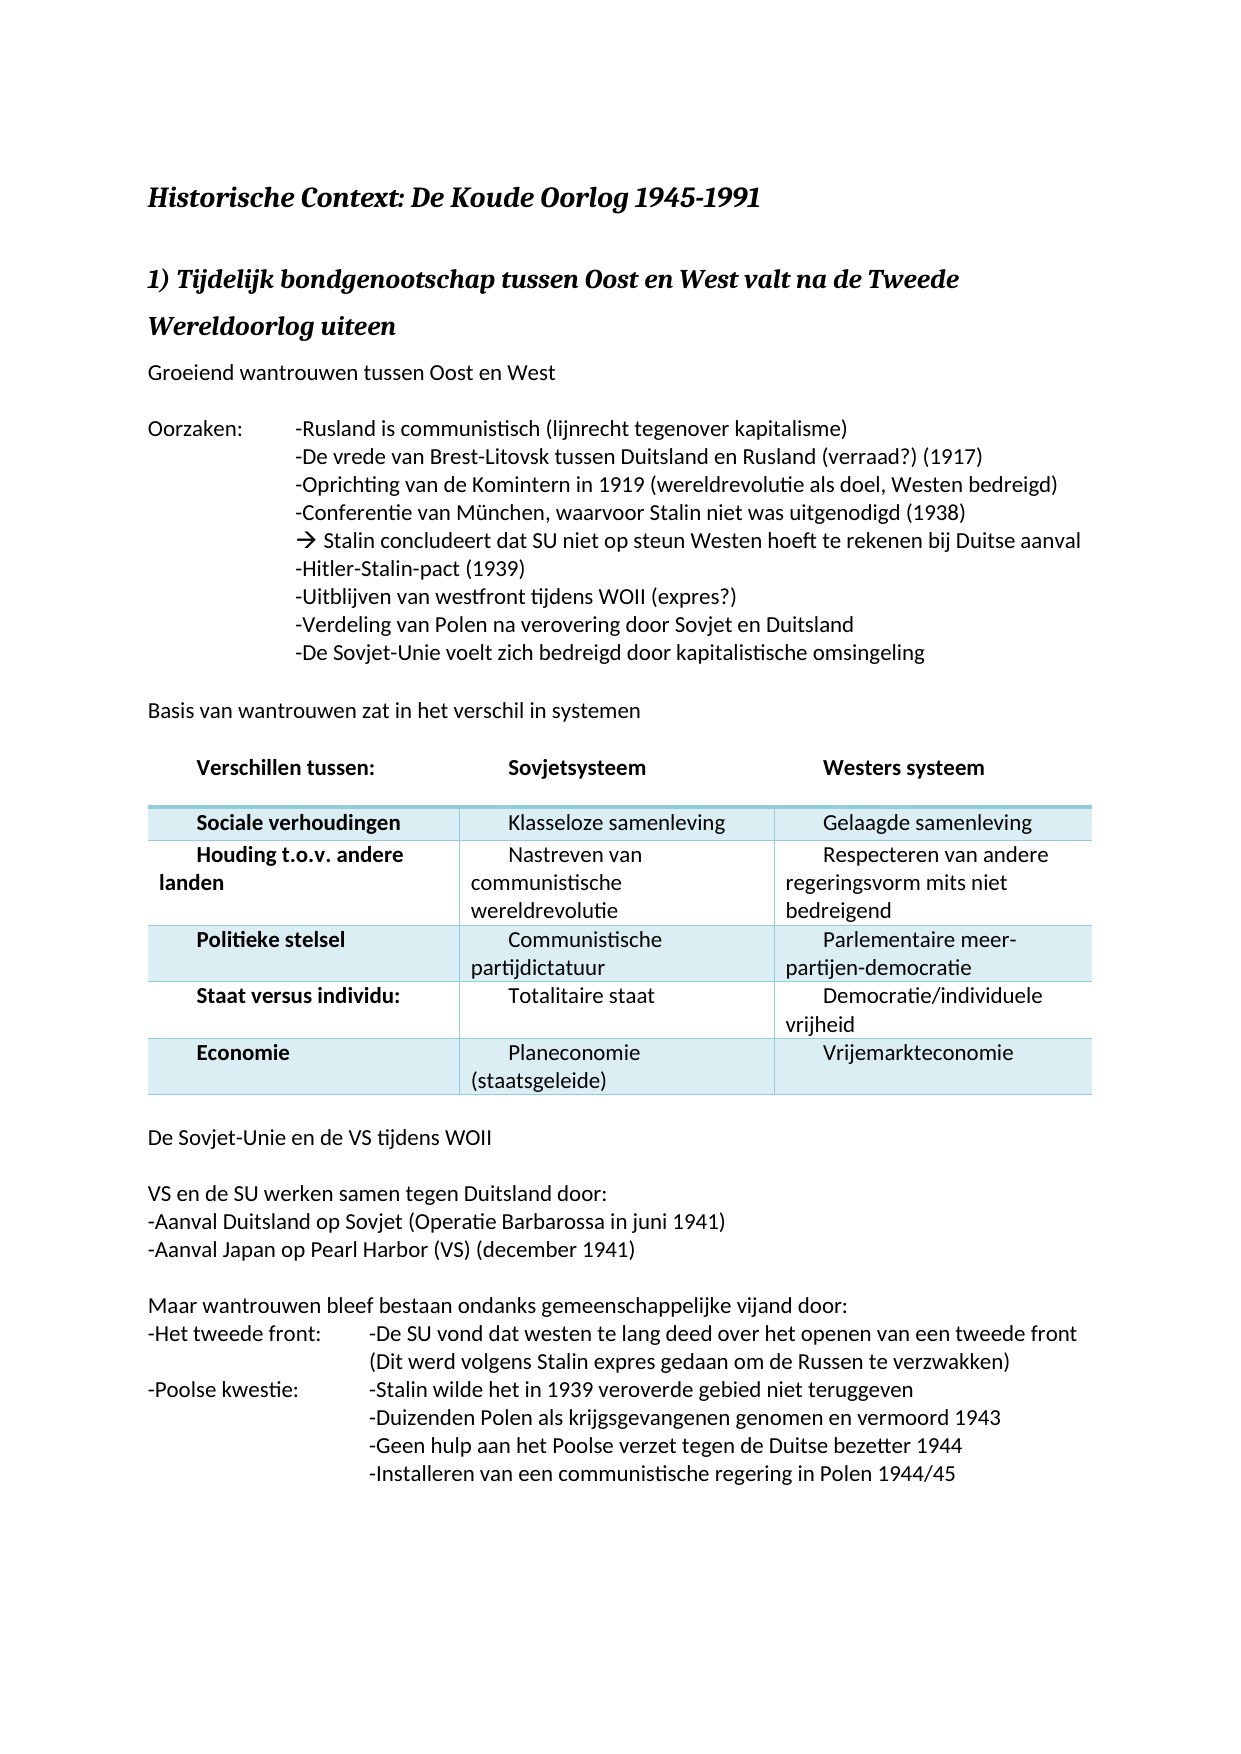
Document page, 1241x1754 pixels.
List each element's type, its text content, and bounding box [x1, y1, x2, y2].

table_cell Parlementaire meer-partijen-democratie [775, 926, 1092, 981]
table_header Sovjetsysteem [459, 753, 774, 805]
table_cell Politieke stelsel [148, 926, 459, 981]
text -Verdeling van Polen na verovering door Sovjet en Duitsland [258, 610, 1093, 638]
text Basis van wantrouwen zat in het verschil in systemen [148, 697, 1093, 725]
table_cell Totalitaire staat [460, 982, 774, 1038]
table_cell Staat versus individu: [148, 982, 459, 1038]
table_cell Communistische partijdictatuur [460, 926, 774, 981]
text -De Sovjet-Unie voelt zich bedreigd door kapitalistische omsingeling [258, 638, 1093, 697]
table_cell Klasseloze samenleving [460, 809, 774, 840]
text -Aanval Japan op Pearl Harbor (VS) (december 1941) [148, 1235, 1093, 1263]
table_header Westers systeem [774, 753, 1092, 805]
text -Oprichting van de Komintern in 1919 (wereldrevolutie als doel, Westen bedreigd) -Conferentie van München, waarvoor Stalin niet was uitgenodigd (1938) [258, 470, 1093, 526]
text -Poolse kwestie: -Stalin wilde het in 1939 veroverde gebied niet teruggeven -Duizenden Polen als krijgsgevangenen genomen en vermoord 1943 -Geen hulp aan het Poolse verzet tegen de Duitse bezetter 1944 -Installeren van een communistische regering in Polen 1944/45 [148, 1375, 1093, 1487]
table_cell Gelaagde samenleving [775, 809, 1092, 840]
text VS en de SU werken samen tegen Duitsland door: [148, 1179, 1093, 1207]
text Groeiend wantrouwen tussen Oost en West [148, 358, 1093, 386]
text De Sovjet-Unie en de VS tijdens WOII [148, 1095, 1093, 1151]
table_header Verschillen tussen: [148, 753, 459, 805]
text -Aanval Duitsland op Sovjet (Operatie Barbarossa in juni 1941) [148, 1207, 1093, 1235]
table_cell Respecteren van andere regeringsvorm mits niet bedreigend [775, 841, 1092, 924]
text -Hitler-Stalin-pact (1939) -Uitblijven van westfront tijdens WOII (expres?) [258, 554, 1093, 610]
text -De vrede van Brest-Litovsk tussen Duitsland en Rusland (verraad?) (1917) [258, 442, 1093, 470]
table_cell Democratie/individuele vrijheid [775, 982, 1092, 1038]
text Stalin concludeert dat SU niet op steun Westen hoeft te rekenen bij Duitse aanval [258, 526, 1093, 554]
table_cell Nastreven van communistische wereldrevolutie [460, 841, 774, 924]
text Maar wantrouwen bleef bestaan ondanks gemeenschappelijke vijand door: -Het tweede front: -De SU vond dat westen te lang deed over het openen van een tweede front (Dit werd volgens Stalin expres gedaan om de Russen te verzwakken) [148, 1291, 1093, 1375]
text Oorzaken: -Rusland is communistisch (lijnrecht tegenover kapitalisme) [148, 414, 1093, 442]
table_cell Houding t.o.v. andere landen [148, 841, 459, 924]
table_cell Economie [148, 1039, 459, 1094]
table_cell Vrijemarkteconomie [775, 1039, 1092, 1094]
text 1) Tijdelijk bondgenootschap tussen Oost en West valt na de Tweede Wereldoorlog uiteen [148, 264, 1093, 342]
text Historische Context: De Koude Oorlog 1945-1991 [148, 181, 1093, 214]
table_cell Sociale verhoudingen [148, 809, 459, 840]
table_cell Planeconomie (staatsgeleide) [460, 1039, 774, 1094]
